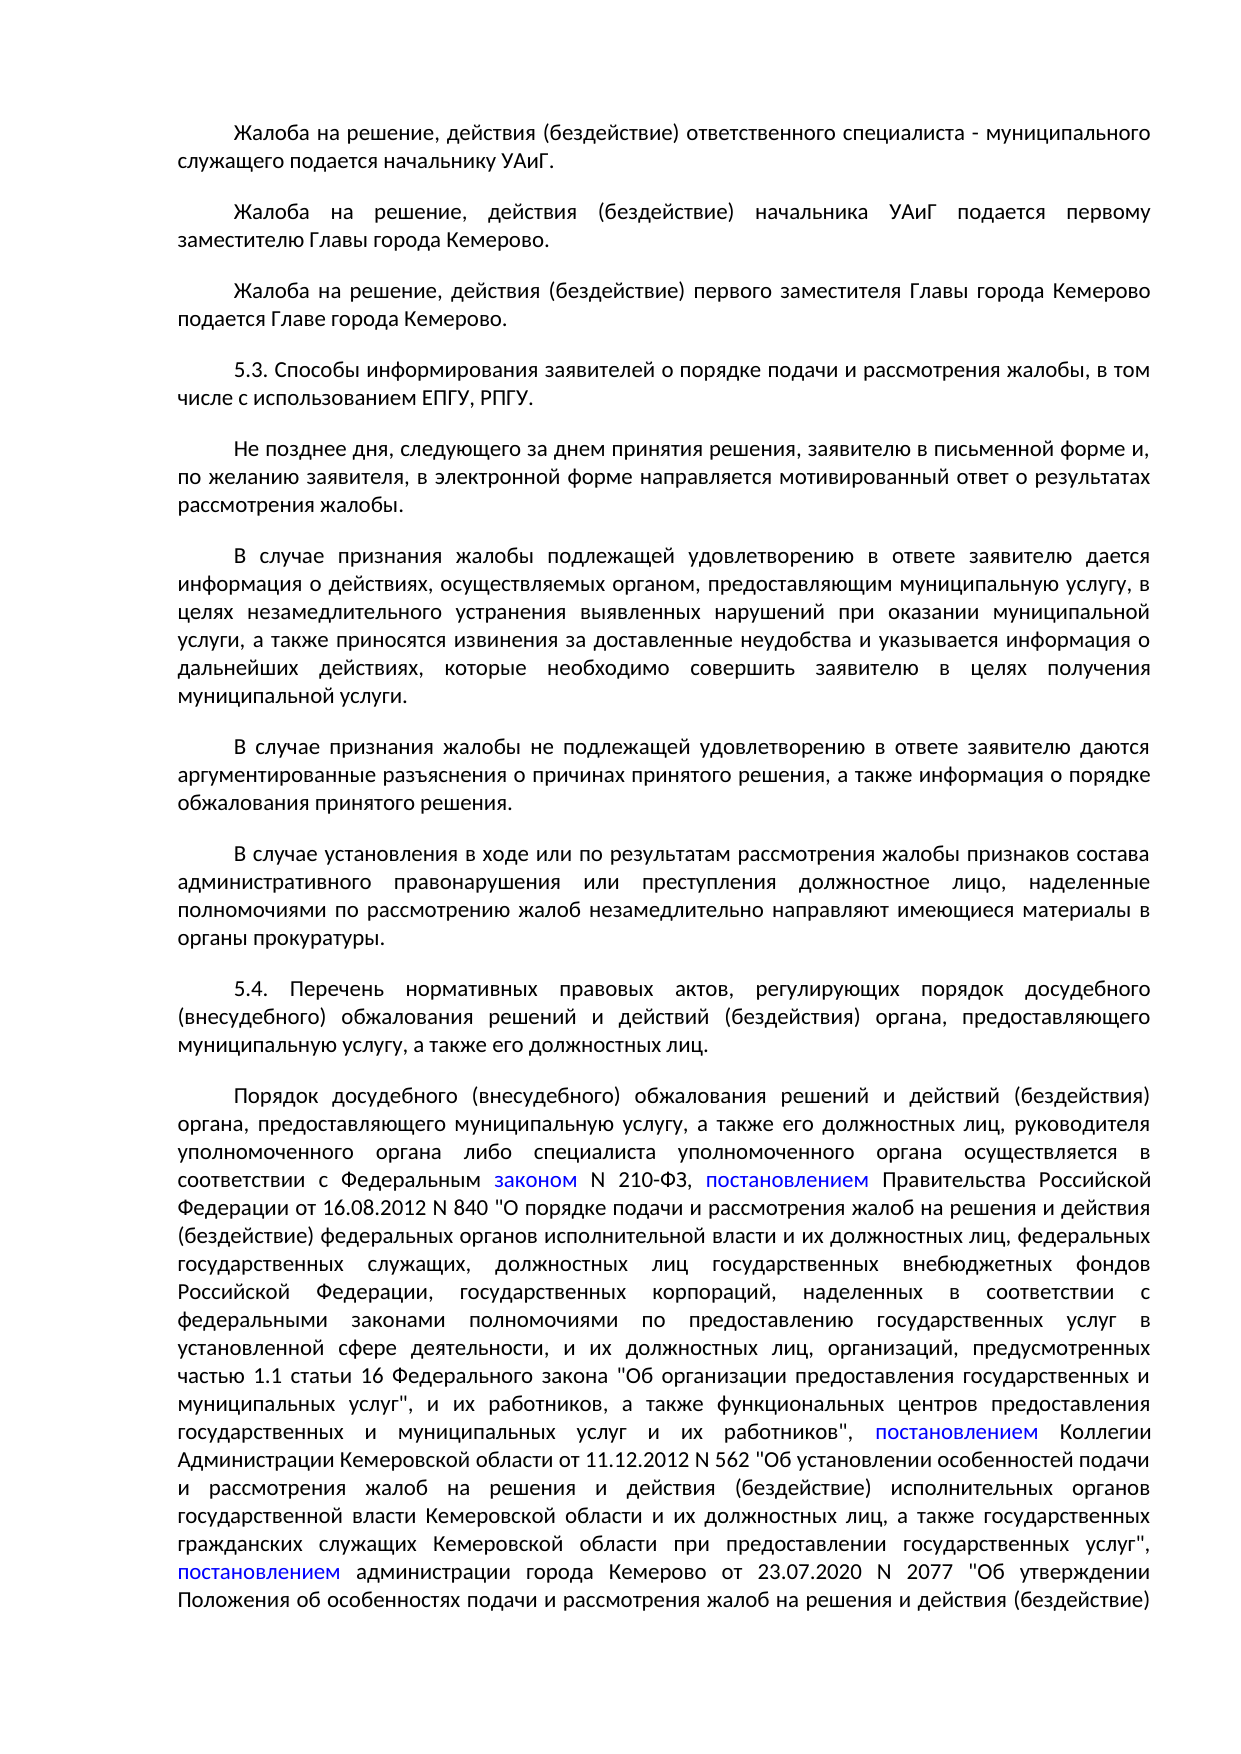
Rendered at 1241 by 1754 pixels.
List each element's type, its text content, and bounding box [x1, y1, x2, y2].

text В случае признания жалобы не подлежащей удовлетворению в ответе заявителю даются аргументированные разъяснения о причинах принятого решения, а также информация о порядке обжалования принятого решения. [177, 732, 1152, 816]
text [177, 1081, 1152, 1613]
text 5.4. Перечень нормативных правовых актов, регулирующих порядок досудебного (внесудебного) обжалования решений и действий (бездействия) органа, предоставляющего муниципальную услугу, а также его должностных лиц. [177, 974, 1152, 1058]
text 5.3. Способы информирования заявителей о порядке подачи и рассмотрения жалобы, в том числе с использованием ЕПГУ, РПГУ. [177, 355, 1152, 411]
text В случае признания жалобы подлежащей удовлетворению в ответе заявителю дается информация о действиях, осуществляемых органом, предоставляющим муниципальную услугу, в целях незамедлительного устранения выявленных нарушений при оказании муниципальной услуги, а также приносятся извинения за доставленные неудобства и указывается информация о дальнейших действиях, которые необходимо совершить заявителю в целях получения муниципальной услуги. [177, 541, 1152, 709]
text Не позднее дня, следующего за днем принятия решения, заявителю в письменной форме и, по желанию заявителя, в электронной форме направляется мотивированный ответ о результатах рассмотрения жалобы. [177, 434, 1152, 518]
text Жалоба на решение, действия (бездействие) ответственного специалиста - муниципального служащего подается начальнику УАиГ. [177, 118, 1152, 174]
text В случае установления в ходе или по результатам рассмотрения жалобы признаков состава административного правонарушения или преступления должностное лицо, наделенные полномочиями по рассмотрению жалоб незамедлительно направляют имеющиеся материалы в органы прокуратуры. [177, 839, 1152, 951]
text Жалоба на решение, действия (бездействие) начальника УАиГ подается первому заместителю Главы города Кемерово. [177, 197, 1152, 253]
text Жалоба на решение, действия (бездействие) первого заместителя Главы города Кемерово подается Главе города Кемерово. [177, 276, 1152, 332]
